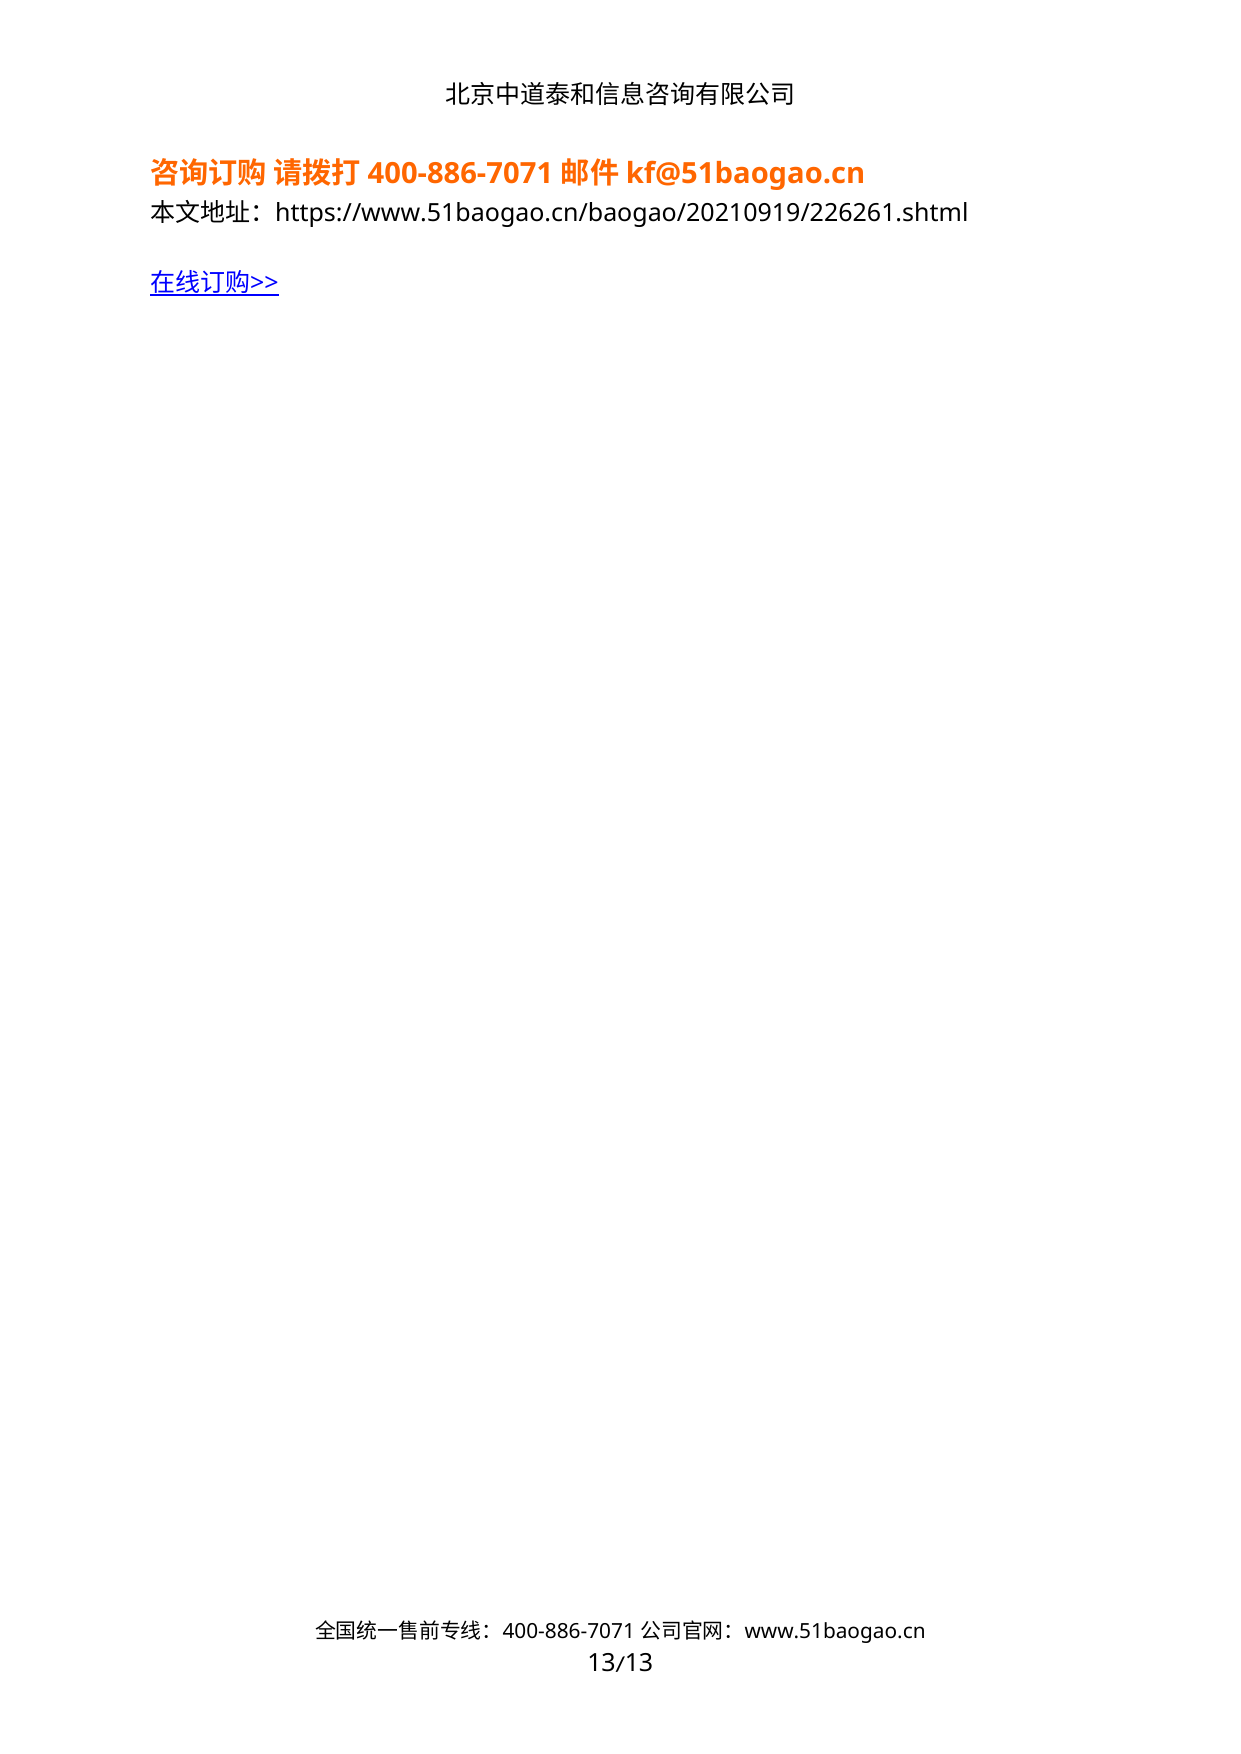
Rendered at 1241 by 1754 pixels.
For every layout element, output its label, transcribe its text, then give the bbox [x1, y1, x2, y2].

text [150, 150, 1090, 229]
text 在线订购>> [150, 229, 1090, 299]
